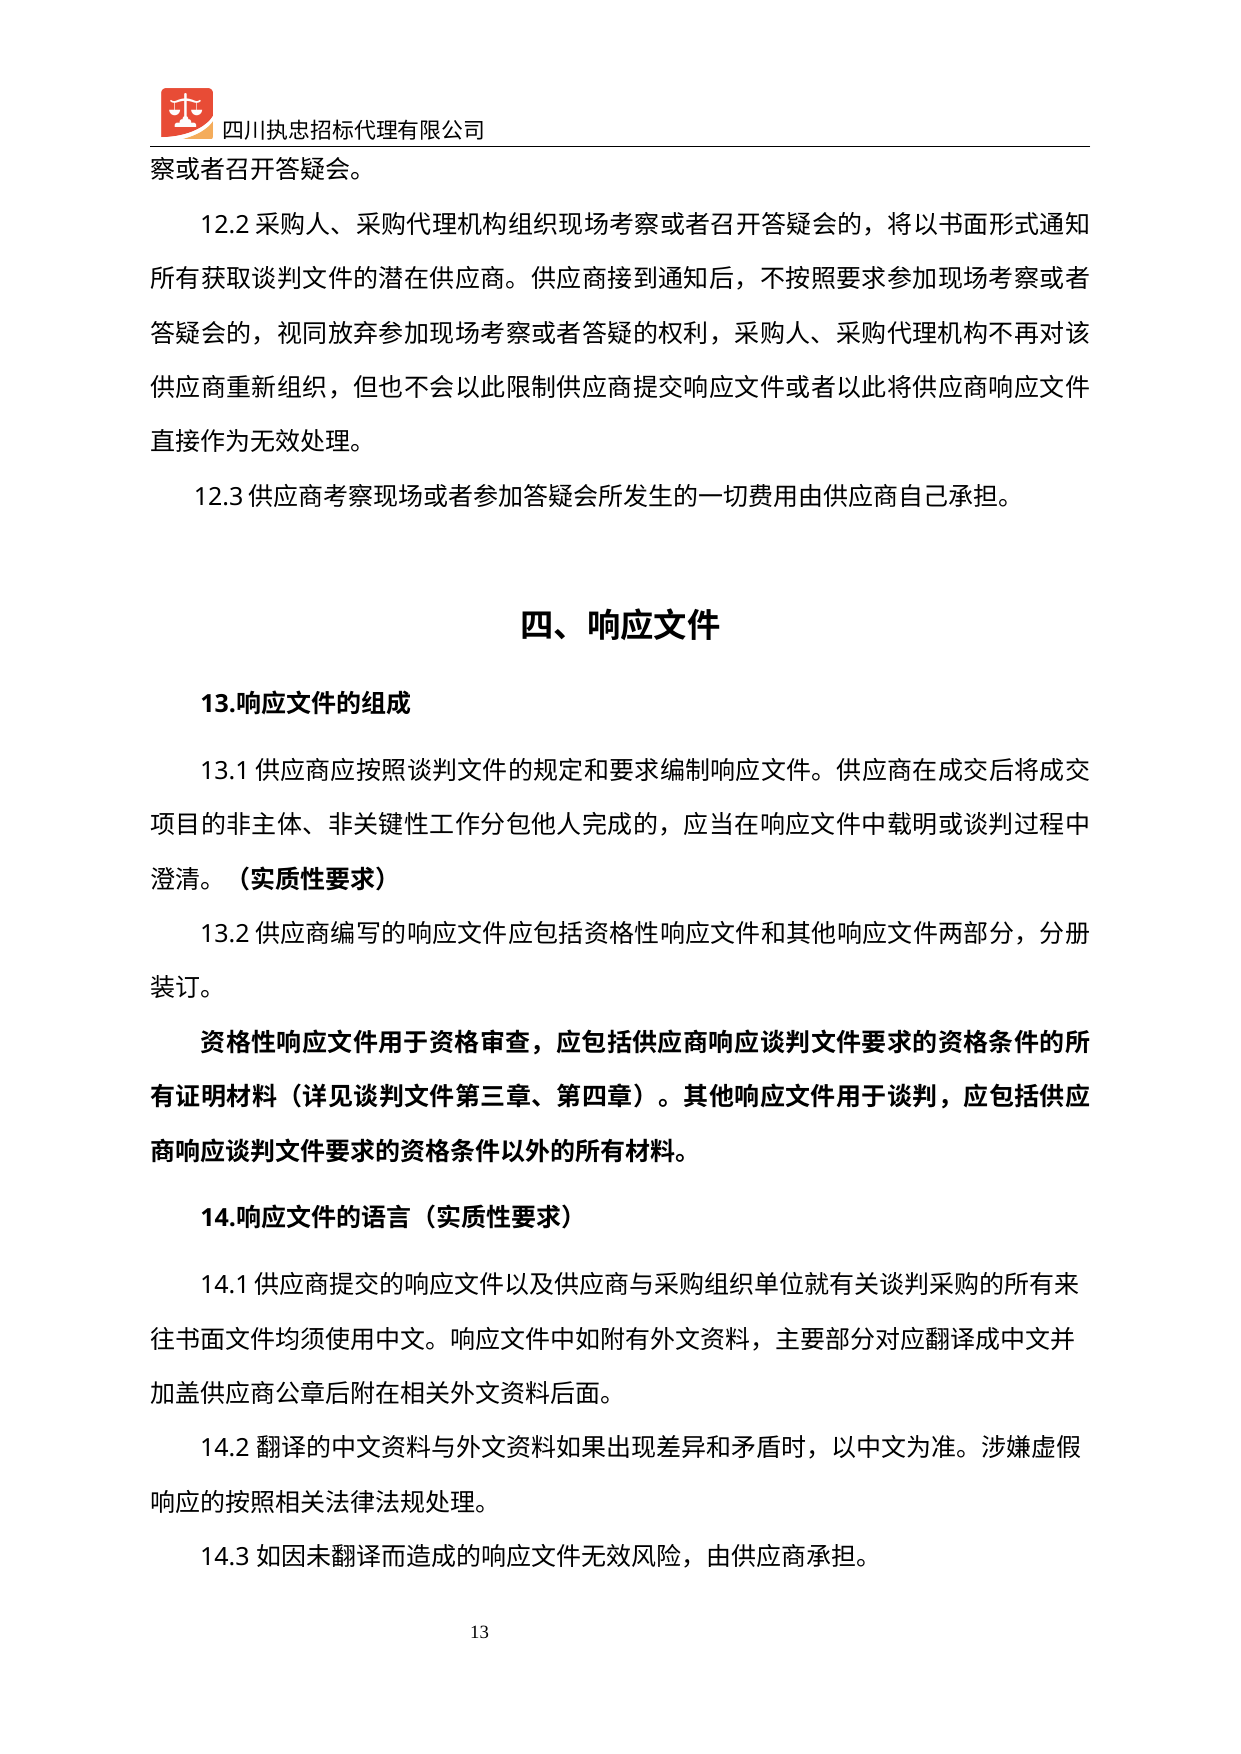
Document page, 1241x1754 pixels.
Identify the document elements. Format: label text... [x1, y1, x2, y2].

text 14.1供应商提交的响应文件以及供应商与采购组织单位就有关谈判采购的所有来往书面文件均须使用中文。响应文件中如附有外文资料，主要部分对应翻译成中文并加盖供应商公章后附在相关外文资料后面。 [150, 1265, 1090, 1410]
text 资格性响应文件用于资格审查，应包括供应商响应谈判文件要求的资格条件的所 有证明材料（详见谈判文件第三章、第四章）。其他响应文件用于谈判，应包括供应商响应谈判文件要求的资格条件以外的所有材料。 [150, 1022, 1090, 1167]
text 12.2采购人、采购代理机构组织现场考察或者召开答疑会的，将以书面形式通知所有获取谈判文件的潜在供应商。供应商接到通知后，不按照要求参加现场考察或者答疑会的，视同放弃参加现场考察或者答疑的权利，采购人、采购代理机构不再对该供应商重新组织，但也不会以此限制供应商提交响应文件或者以此将供应商响应文件直接作为无效处理。 [150, 204, 1090, 458]
subtitle 13.2供应商编写的响应文件应包括资格性响应文件和其他响应文件两部分，分册装订。 [150, 913, 1090, 1004]
subtitle 14.响应文件的语言（实质性要求） [150, 1198, 1090, 1234]
text 12.3供应商考察现场或者参加答疑会所发生的一切费用由供应商自己承担。 [150, 476, 1090, 512]
subtitle 13.响应文件的组成 [150, 683, 1090, 720]
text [150, 150, 1090, 186]
picture [150, 88, 223, 139]
text 14.2 翻译的中文资料与外文资料如果出现差异和矛盾时，以中文为准。涉嫌虚假响应的按照相关法律法规处理。 [150, 1428, 1090, 1518]
subtitle 13.1供应商应按照谈判文件的规定和要求编制响应文件。供应商在成交后将成交项目的非主体、非关键性工作分包他人完成的，应当在响应文件中载明或谈判过程中澄清。（实质性要求） [150, 750, 1090, 895]
text 14.3 如因未翻译而造成的响应文件无效风险，由供应商承担。 [150, 1537, 1090, 1573]
subtitle 四、响应文件 [150, 599, 1090, 647]
